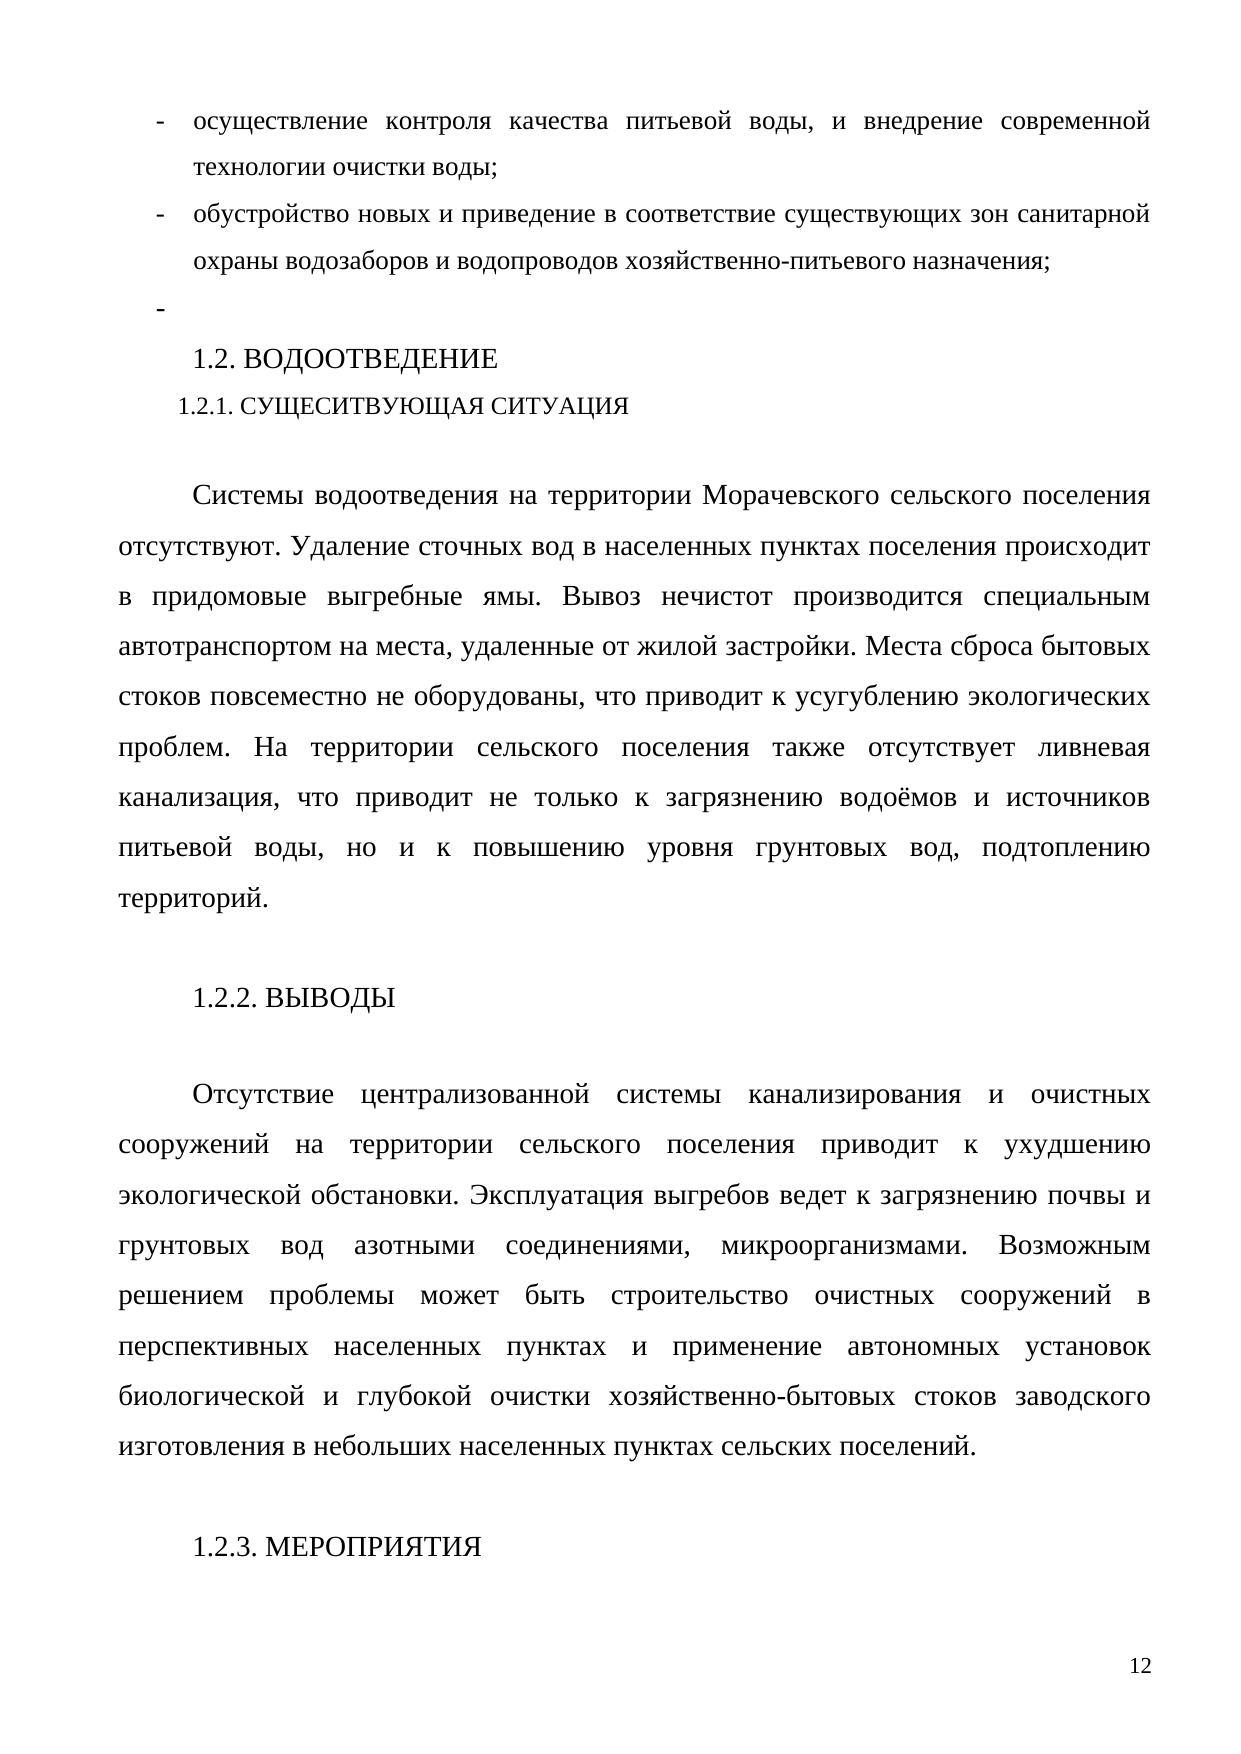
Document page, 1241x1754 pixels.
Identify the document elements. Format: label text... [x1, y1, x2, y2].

text 1.2.3. МЕРОПРИЯТИЯ [118, 1529, 1152, 1563]
list обустройство новых и приведение в соответствие существующих зон санитарной охраны водозаборов и водопроводов хозяйственно-питьевого назначения; [156, 197, 1152, 275]
text Системы водоотведения на территории Морачевского сельского поселения отсутствуют. Удаление сточных вод в населенных пунктах поселения происходит в придомовые выгребные ямы. Вывоз нечистот производится специальным автотранспортом на места, удаленные от жилой застройки. Места сброса бытовых стоков повсеместно не оборудованы, что приводит к усугублению экологических проблем. На территории сельского поселения также отсутствует ливневая канализация, что приводит не только к загрязнению водоёмов и источников питьевой воды, но и к повышению уровня грунтовых вод, подтоплению территорий. [118, 477, 1152, 913]
list осуществление контроля качества питьевой воды, и внедрение современной технологии очистки воды; [156, 104, 1152, 182]
text 1.2.2. ВЫВОДЫ [118, 980, 1152, 1014]
text 1.2. ВОДООТВЕДЕНИЕ [118, 341, 1152, 374]
text Отсутствие централизованной системы канализирования и очистных сооружений на территории сельского поселения приводит к ухудшению экологической обстановки. Эксплуатация выгребов ведет к загрязнению почвы и грунтовых вод азотными соединениями, микроорганизмами. Возможным решением проблемы может быть строительство очистных сооружений в перспективных населенных пунктах и применение автономных установок биологической и глубокой очистки хозяйственно-бытовых стоков заводского изготовления в небольших населенных пунктах сельских поселений. [118, 1076, 1152, 1462]
text 1.2.1. СУЩЕСИТВУЮЩАЯ СИТУАЦИЯ [118, 391, 1152, 420]
